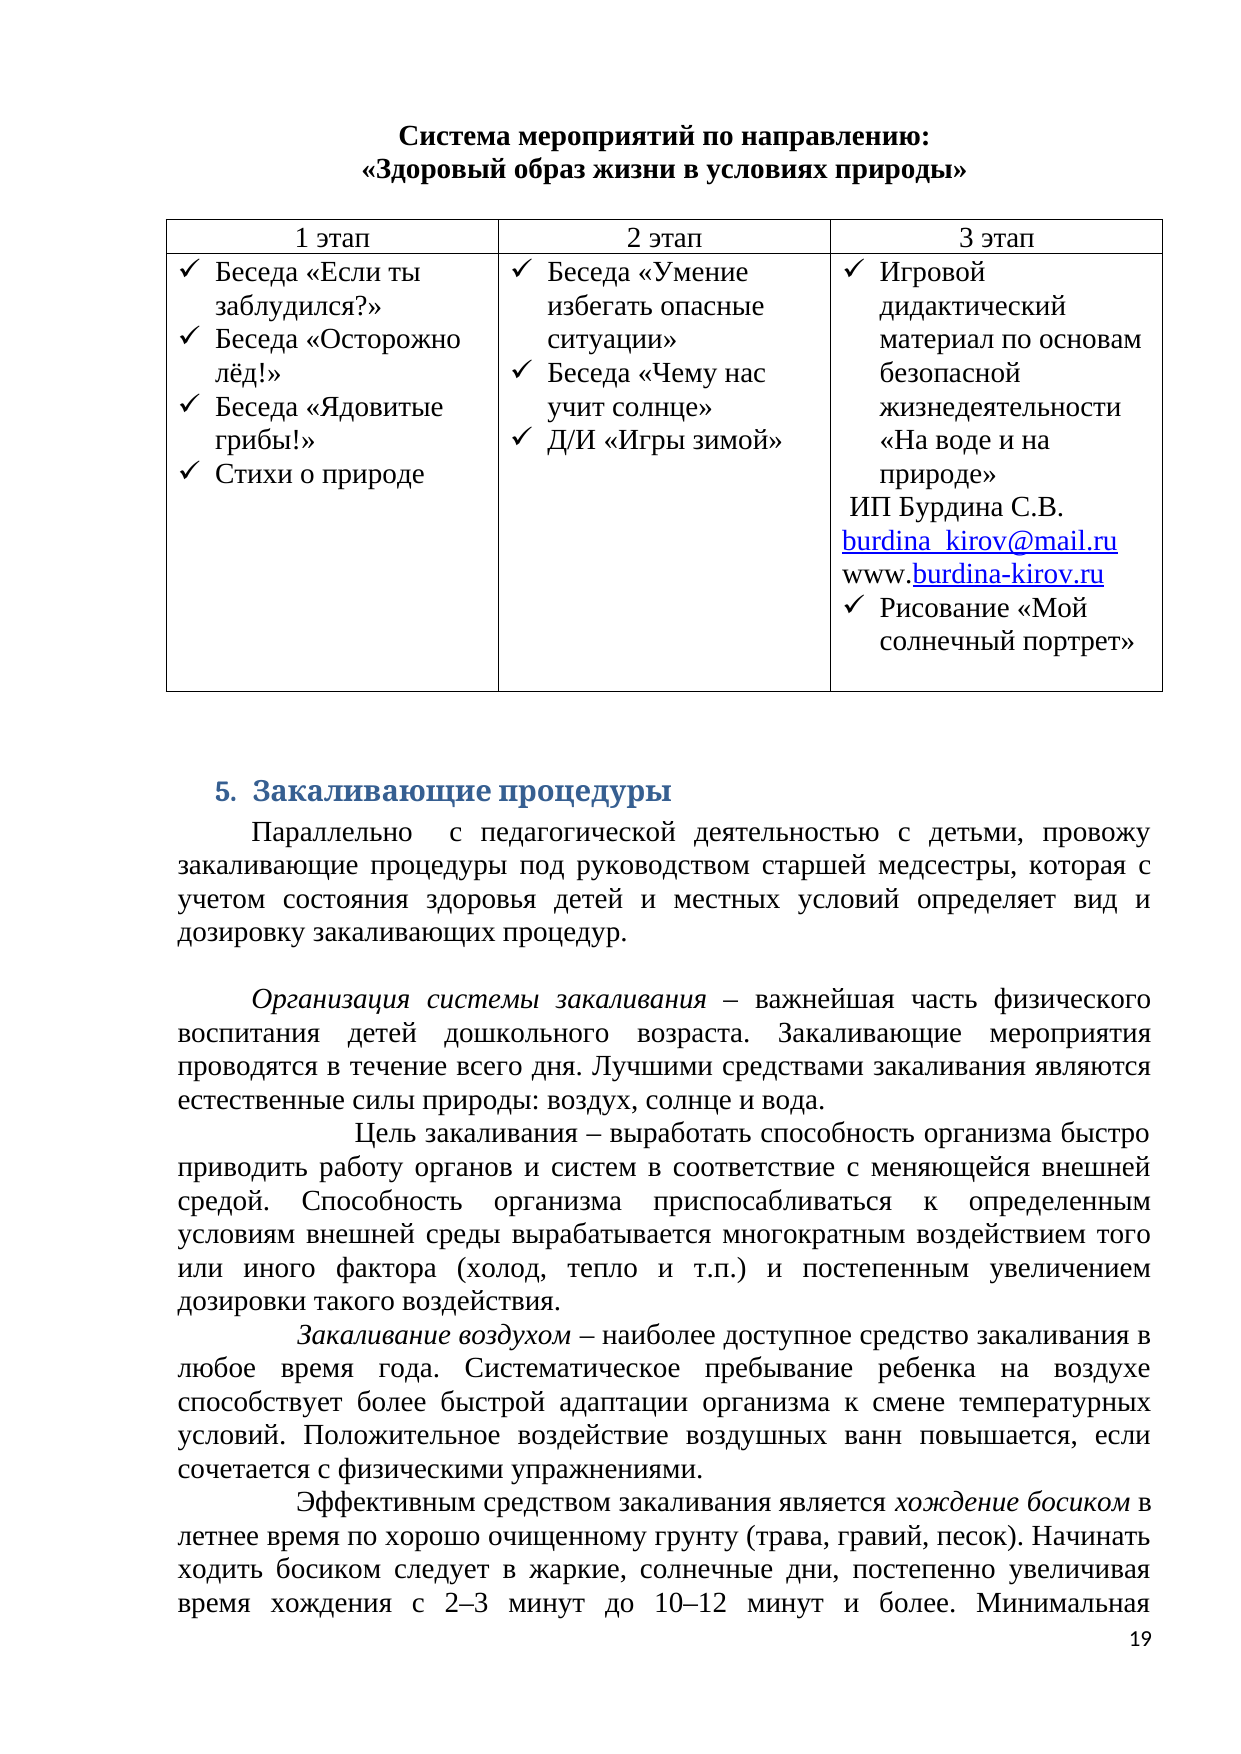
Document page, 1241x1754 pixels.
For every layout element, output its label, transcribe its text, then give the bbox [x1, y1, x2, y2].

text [177, 1484, 1152, 1619]
table_header 2 этап [499, 220, 830, 253]
text Цель закаливания – выработать способность организма быстро приводить работу органов и систем в соответствие с меняющейся внешней средой. Способность организма приспосабливаться к определенным условиям внешней среды вырабатывается многократным воздействием того или иного фактора (холод, тепло и т.п.) и постепенным увеличением дозировки такого воздействия. [177, 1116, 1152, 1317]
text «Здоровый образ жизни в условиях природы» [177, 152, 1152, 185]
table_cell Беседа «Умение избегать опасные ситуации» Беседа «Чему нас учит солнце» Д/И «Игры зимой» [499, 254, 830, 691]
text Параллельно с педагогической деятельностью с детьми, провожу закаливающие процедуры под руководством старшей медсестры, которая с учетом состояния здоровья детей и местных условий определяет вид и дозировку закаливающих процедур. [177, 814, 1152, 948]
table_header 3 этап [831, 220, 1162, 253]
table_header 1 этап [167, 220, 498, 253]
table_cell Беседа «Если ты заблудился?» Беседа «Осторожно лёд!» Беседа «Ядовитые грибы!» Стихи о природе [167, 254, 498, 691]
text Организация системы закаливания – важнейшая часть физического воспитания детей дошкольного возраста. Закаливающие мероприятия проводятся в течение всего дня. Лучшими средствами закаливания являются естественные силы природы: воздух, солнце и вода. [177, 981, 1152, 1116]
subtitle Закаливающие процедуры [215, 775, 1152, 809]
table_cell Игровой дидактический материал по основам безопасной жизнедеятельности «На воде и на природе» ИП Бурдина С.В. burdina_kirov@mail.ru www.burdina-kirov.ru Рисование «Мой солнечный портрет» [831, 254, 1162, 691]
text Система мероприятий по направлению: [177, 118, 1152, 152]
text Закаливание воздухом – наиболее доступное средство закаливания в любое время года. Систематическое пребывание ребенка на воздухе способствует более быстрой адаптации организма к смене температурных условий. Положительное воздействие воздушных ванн повышается, если сочетается с физическими упражнениями. [177, 1317, 1152, 1484]
